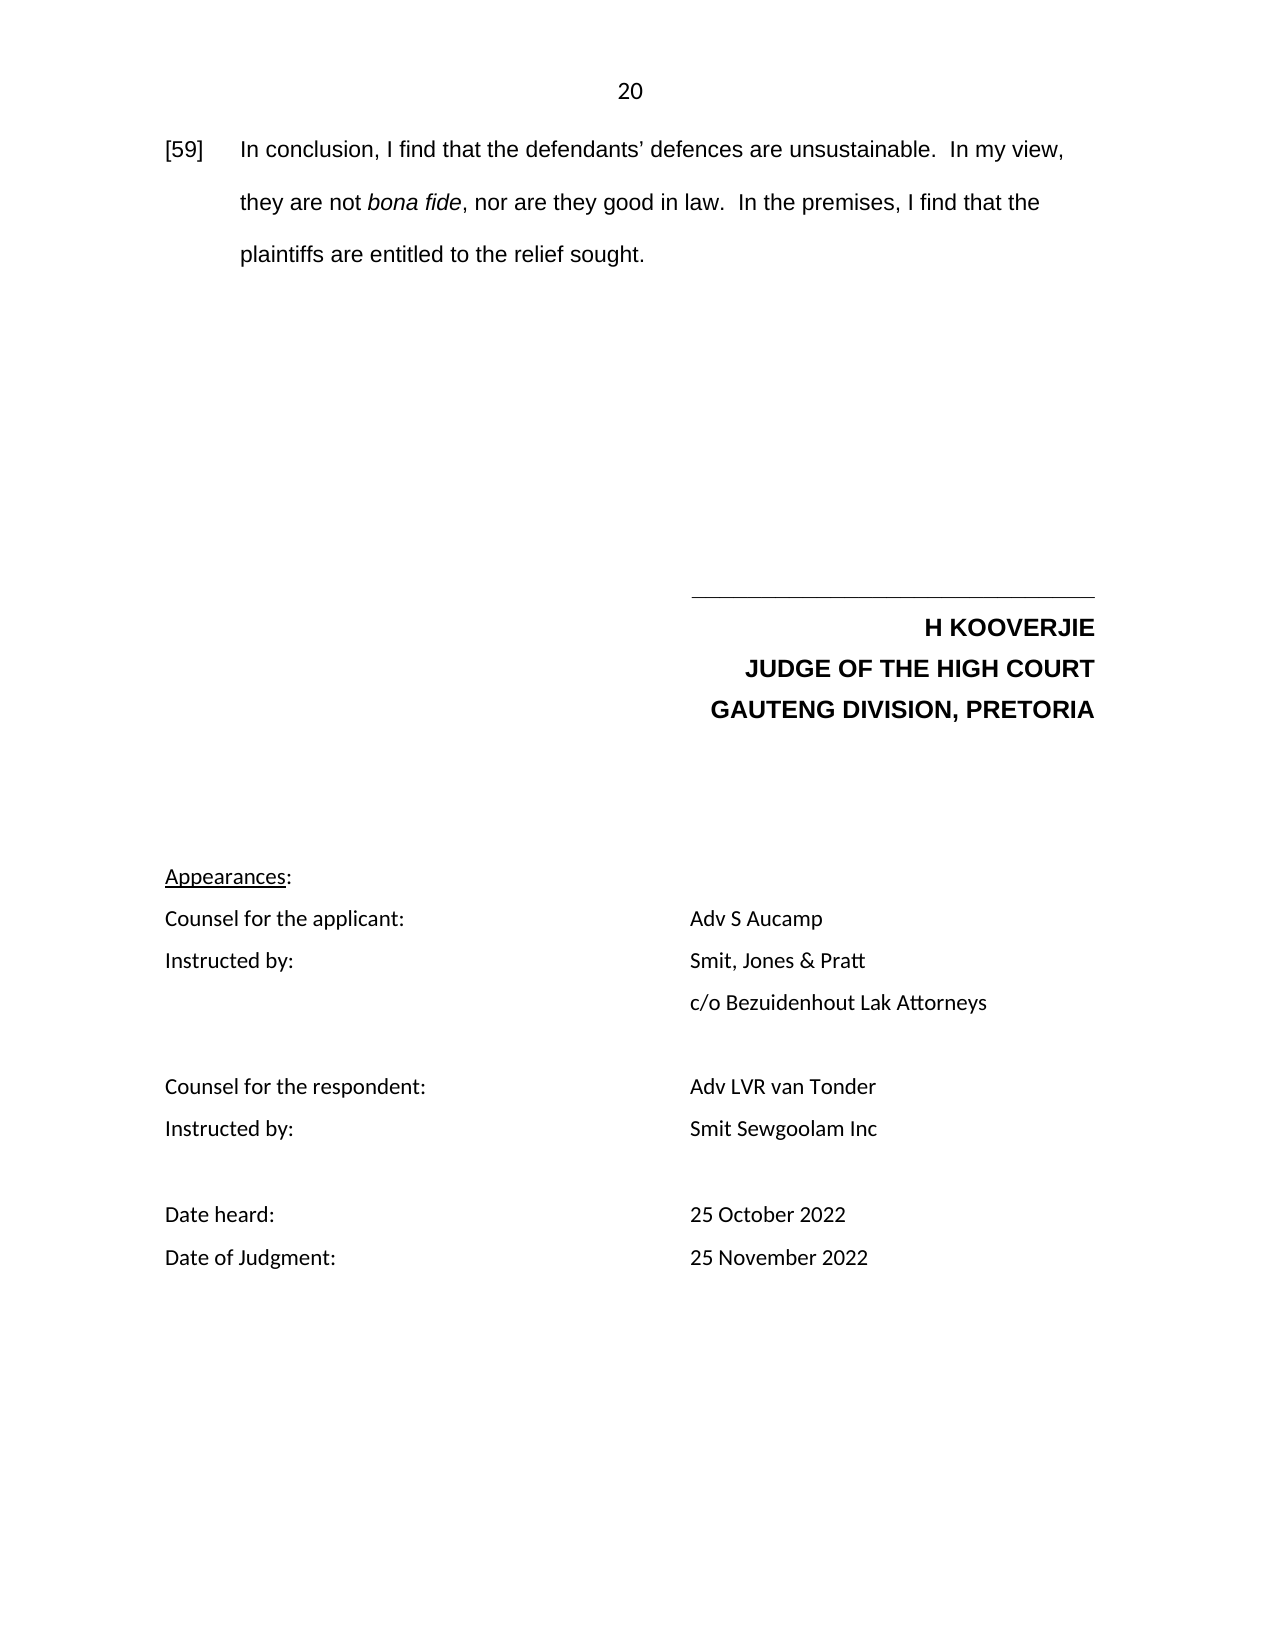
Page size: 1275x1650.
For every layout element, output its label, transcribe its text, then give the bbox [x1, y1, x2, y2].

text JUDGE OF THE HIGH COURT [240, 654, 1095, 683]
text Date of Judgment: 25 November 2022 [165, 1243, 1095, 1271]
text H KOOVERJIE [859, 613, 1095, 641]
text c/o Bezuidenhout Lak Attorneys [165, 988, 1095, 1016]
text Instructed by: Smit, Jones & Pratt [165, 946, 1095, 974]
text _____________________________ [240, 571, 1095, 600]
text Date heard: 25 October 2022 [165, 1201, 1095, 1229]
text GAUTENG DIVISION, PRETORIA [240, 695, 1095, 724]
text Counsel for the respondent: Adv LVR van Tonder [165, 1072, 1095, 1100]
text [59] In conclusion, I find that the defendants’ defences are unsustainable. In my view, they are not bona fide, nor are they good in law. In the premises, I find that the plaintiffs are entitled to the relief sought. [165, 136, 1095, 268]
text Instructed by: Smit Sewgoolam Inc [165, 1114, 1095, 1142]
text Appearances: [165, 862, 1095, 890]
text Counsel for the applicant: Adv S Aucamp [165, 904, 1095, 932]
